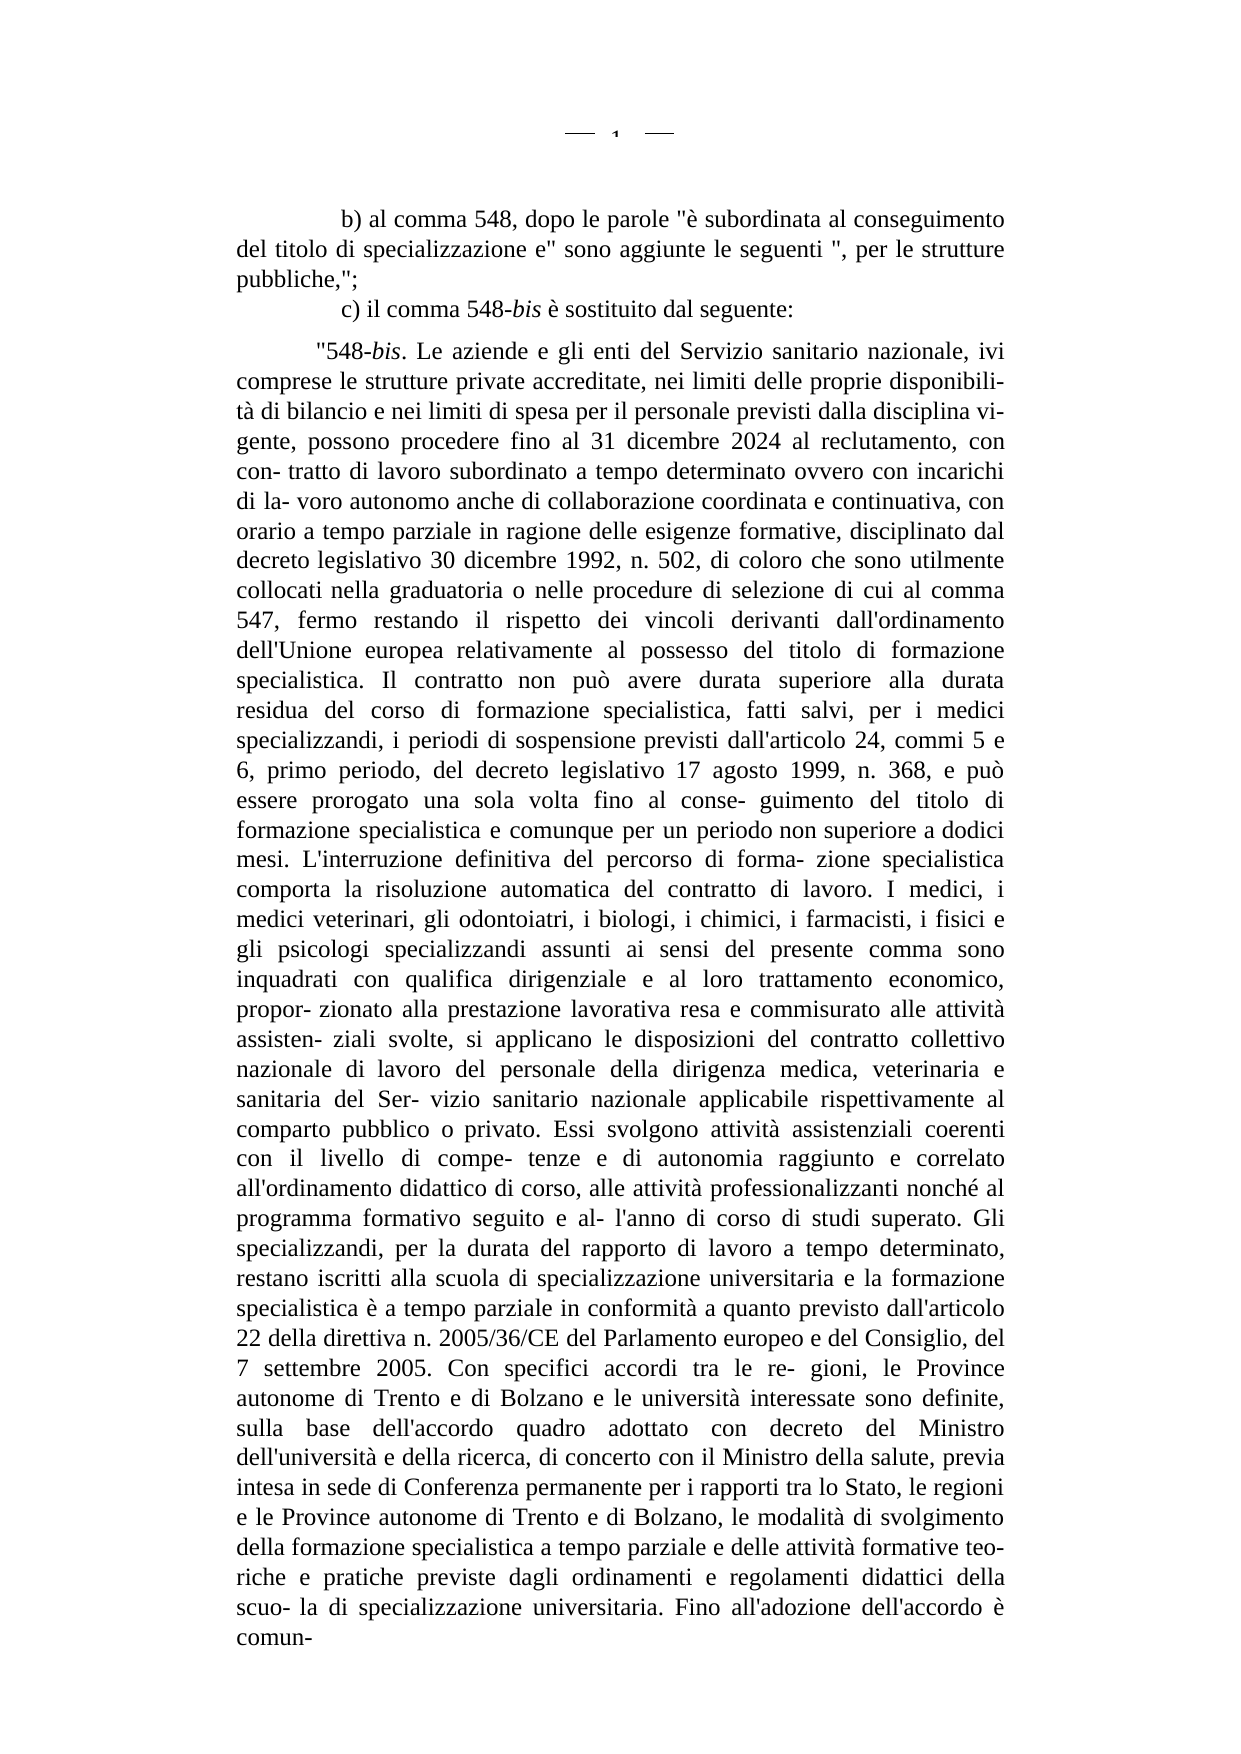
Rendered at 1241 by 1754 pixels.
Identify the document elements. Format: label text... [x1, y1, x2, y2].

list al comma 548, dopo le parole "è subordinata al conseguimento del titolo di specializzazione e" sono aggiunte le seguenti ", per le strutture pubbliche,"; [236, 204, 1005, 293]
list il comma 548-bis è sostituito dal seguente: [341, 294, 1065, 323]
text "548-bis. Le aziende e gli enti del Servizio sanitario nazionale, ivi comprese le strutture private accreditate, nei limiti delle proprie disponibili- tà di bilancio e nei limiti di spesa per il personale previsti dalla disciplina vi- gente, possono procedere fino al 31 dicembre 2024 al reclutamento, con con- tratto di lavoro subordinato a tempo determinato ovvero con incarichi di la- voro autonomo anche di collaborazione coordinata e continuativa, con orario a tempo parziale in ragione delle esigenze formative, disciplinato dal decreto legislativo 30 dicembre 1992, n. 502, di coloro che sono utilmente collocati nella graduatoria o nelle procedure di selezione di cui al comma 547, fermo restando il rispetto dei vincoli derivanti dall'ordinamento dell'Unione europea relativamente al possesso del titolo di formazione specialistica. Il contratto non può avere durata superiore alla durata residua del corso di formazione specialistica, fatti salvi, per i medici specializzandi, i periodi di sospensione previsti dall'articolo 24, commi 5 e 6, primo periodo, del decreto legislativo 17 agosto 1999, n. 368, e può essere prorogato una sola volta fino al conse- guimento del titolo di formazione specialistica e comunque per un periodo non superiore a dodici mesi. L'interruzione definitiva del percorso di forma- zione specialistica comporta la risoluzione automatica del contratto di lavoro. I medici, i medici veterinari, gli odontoiatri, i biologi, i chimici, i farmacisti, i fisici e gli psicologi specializzandi assunti ai sensi del presente comma sono inquadrati con qualifica dirigenziale e al loro trattamento economico, propor- zionato alla prestazione lavorativa resa e commisurato alle attività assisten- ziali svolte, si applicano le disposizioni del contratto collettivo nazionale di lavoro del personale della dirigenza medica, veterinaria e sanitaria del Ser- vizio sanitario nazionale applicabile rispettivamente al comparto pubblico o privato. Essi svolgono attività assistenziali coerenti con il livello di compe- tenze e di autonomia raggiunto e correlato all'ordinamento didattico di corso, alle attività professionalizzanti nonché al programma formativo seguito e al- l'anno di corso di studi superato. Gli specializzandi, per la durata del rapporto di lavoro a tempo determinato, restano iscritti alla scuola di specializzazione universitaria e la formazione specialistica è a tempo parziale in conformità a quanto previsto dall'articolo 22 della direttiva n. 2005/36/CE del Parlamento europeo e del Consiglio, del 7 settembre 2005. Con specifici accordi tra le re- gioni, le Province autonome di Trento e di Bolzano e le università interessate sono definite, sulla base dell'accordo quadro adottato con decreto del Ministro dell'università e della ricerca, di concerto con il Ministro della salute, previa intesa in sede di Conferenza permanente per i rapporti tra lo Stato, le regioni e le Province autonome di Trento e di Bolzano, le modalità di svolgimento della formazione specialistica a tempo parziale e delle attività formative teo- riche e pratiche previste dagli ordinamenti e regolamenti didattici della scuo- la di specializzazione universitaria. Fino all'adozione dell'accordo è comun- [236, 336, 1005, 1651]
